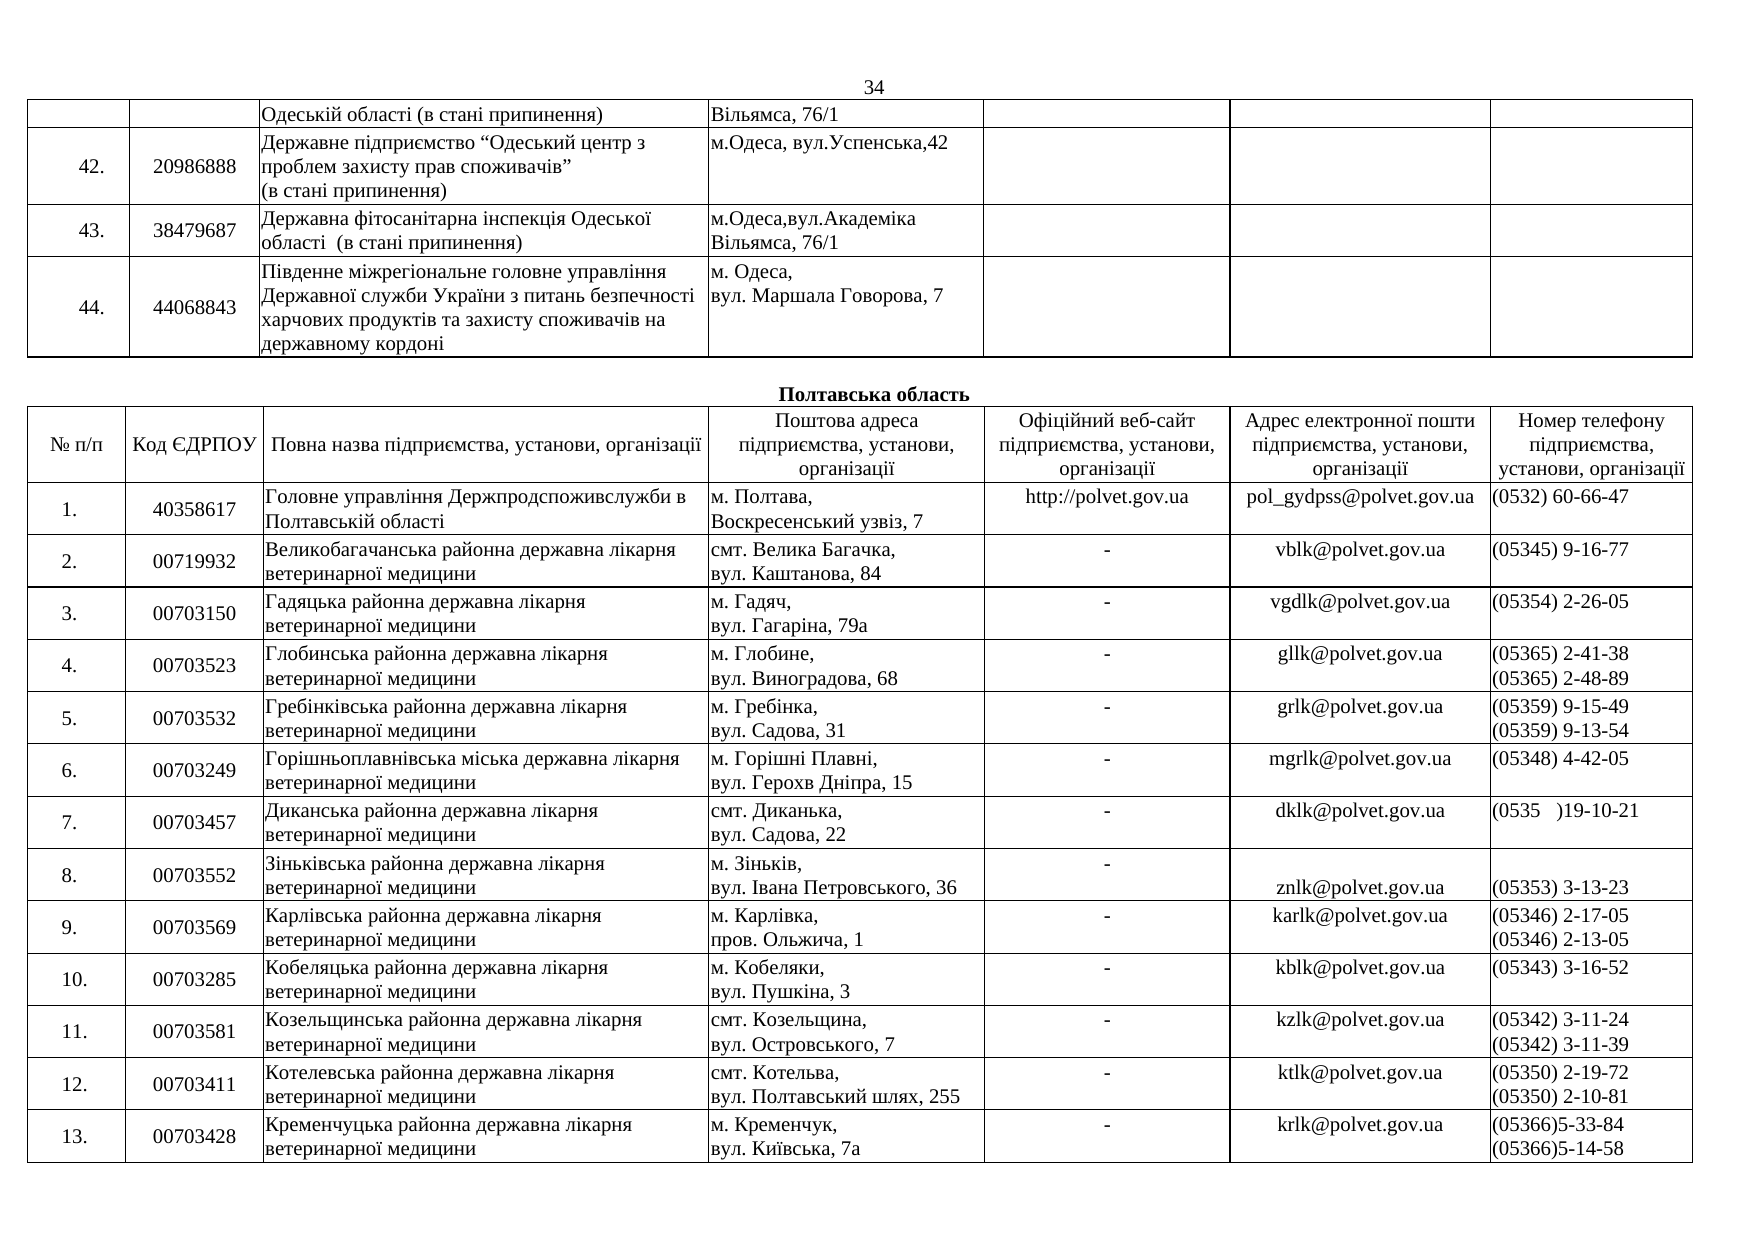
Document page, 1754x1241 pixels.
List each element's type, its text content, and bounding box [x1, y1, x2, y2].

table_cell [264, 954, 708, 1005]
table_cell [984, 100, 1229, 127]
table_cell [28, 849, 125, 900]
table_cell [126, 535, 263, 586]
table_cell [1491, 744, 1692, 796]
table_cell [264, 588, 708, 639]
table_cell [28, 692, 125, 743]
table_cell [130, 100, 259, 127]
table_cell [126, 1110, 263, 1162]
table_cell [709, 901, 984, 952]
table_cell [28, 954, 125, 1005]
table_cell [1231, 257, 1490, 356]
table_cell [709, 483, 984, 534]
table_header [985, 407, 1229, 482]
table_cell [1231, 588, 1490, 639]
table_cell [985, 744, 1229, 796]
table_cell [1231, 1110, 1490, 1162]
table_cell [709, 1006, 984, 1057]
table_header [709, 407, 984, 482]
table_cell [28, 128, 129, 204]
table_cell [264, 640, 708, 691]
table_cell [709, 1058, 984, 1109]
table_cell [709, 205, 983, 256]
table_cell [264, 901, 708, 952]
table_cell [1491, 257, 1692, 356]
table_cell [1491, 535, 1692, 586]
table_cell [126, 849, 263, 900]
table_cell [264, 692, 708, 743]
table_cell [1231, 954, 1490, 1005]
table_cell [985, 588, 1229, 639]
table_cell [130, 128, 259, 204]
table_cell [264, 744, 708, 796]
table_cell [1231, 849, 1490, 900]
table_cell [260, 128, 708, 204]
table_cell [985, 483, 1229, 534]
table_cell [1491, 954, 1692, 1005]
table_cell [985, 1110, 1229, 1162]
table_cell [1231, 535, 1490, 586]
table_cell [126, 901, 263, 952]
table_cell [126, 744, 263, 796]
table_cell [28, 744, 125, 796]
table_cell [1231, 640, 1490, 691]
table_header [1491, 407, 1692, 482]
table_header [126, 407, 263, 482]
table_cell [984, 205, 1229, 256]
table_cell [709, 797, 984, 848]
text Полтавська область [41, 381, 1707, 406]
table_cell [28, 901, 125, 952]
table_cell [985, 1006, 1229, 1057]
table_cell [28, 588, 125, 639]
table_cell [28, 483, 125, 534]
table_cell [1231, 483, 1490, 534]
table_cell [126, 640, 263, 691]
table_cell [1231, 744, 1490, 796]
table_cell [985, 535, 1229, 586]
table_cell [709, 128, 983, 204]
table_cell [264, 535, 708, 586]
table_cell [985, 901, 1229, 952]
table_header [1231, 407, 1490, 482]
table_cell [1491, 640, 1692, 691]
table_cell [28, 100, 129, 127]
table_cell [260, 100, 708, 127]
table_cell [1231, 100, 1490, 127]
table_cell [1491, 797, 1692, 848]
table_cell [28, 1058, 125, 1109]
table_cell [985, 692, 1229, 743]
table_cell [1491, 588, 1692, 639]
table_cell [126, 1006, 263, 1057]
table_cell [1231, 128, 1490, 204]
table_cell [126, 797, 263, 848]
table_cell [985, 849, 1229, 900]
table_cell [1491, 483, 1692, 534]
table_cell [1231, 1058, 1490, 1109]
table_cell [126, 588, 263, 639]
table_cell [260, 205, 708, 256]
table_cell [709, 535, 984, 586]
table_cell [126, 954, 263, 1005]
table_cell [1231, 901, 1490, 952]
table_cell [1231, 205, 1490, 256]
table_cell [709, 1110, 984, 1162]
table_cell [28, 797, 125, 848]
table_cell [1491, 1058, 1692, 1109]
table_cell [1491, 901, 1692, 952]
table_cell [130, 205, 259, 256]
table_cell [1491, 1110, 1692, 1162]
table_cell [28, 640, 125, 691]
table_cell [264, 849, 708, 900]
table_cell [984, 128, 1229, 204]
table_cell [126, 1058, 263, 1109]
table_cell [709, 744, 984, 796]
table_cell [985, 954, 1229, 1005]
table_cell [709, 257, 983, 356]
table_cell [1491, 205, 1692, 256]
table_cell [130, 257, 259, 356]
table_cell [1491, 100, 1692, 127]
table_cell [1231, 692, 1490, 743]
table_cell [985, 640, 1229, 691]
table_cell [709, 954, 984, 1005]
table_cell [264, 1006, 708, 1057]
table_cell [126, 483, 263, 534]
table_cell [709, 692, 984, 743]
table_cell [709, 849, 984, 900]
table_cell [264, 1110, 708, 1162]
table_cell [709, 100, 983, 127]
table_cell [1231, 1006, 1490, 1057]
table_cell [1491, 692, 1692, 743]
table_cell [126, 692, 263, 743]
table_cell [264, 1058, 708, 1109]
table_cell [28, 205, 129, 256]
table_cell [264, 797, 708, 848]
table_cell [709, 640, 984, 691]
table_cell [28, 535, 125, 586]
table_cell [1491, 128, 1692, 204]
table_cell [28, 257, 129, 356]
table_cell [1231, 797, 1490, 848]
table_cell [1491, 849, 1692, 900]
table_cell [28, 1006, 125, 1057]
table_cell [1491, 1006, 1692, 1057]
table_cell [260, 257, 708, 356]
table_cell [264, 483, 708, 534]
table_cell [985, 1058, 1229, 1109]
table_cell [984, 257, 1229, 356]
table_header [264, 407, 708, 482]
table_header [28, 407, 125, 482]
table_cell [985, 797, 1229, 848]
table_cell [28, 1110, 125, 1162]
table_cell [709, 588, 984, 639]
